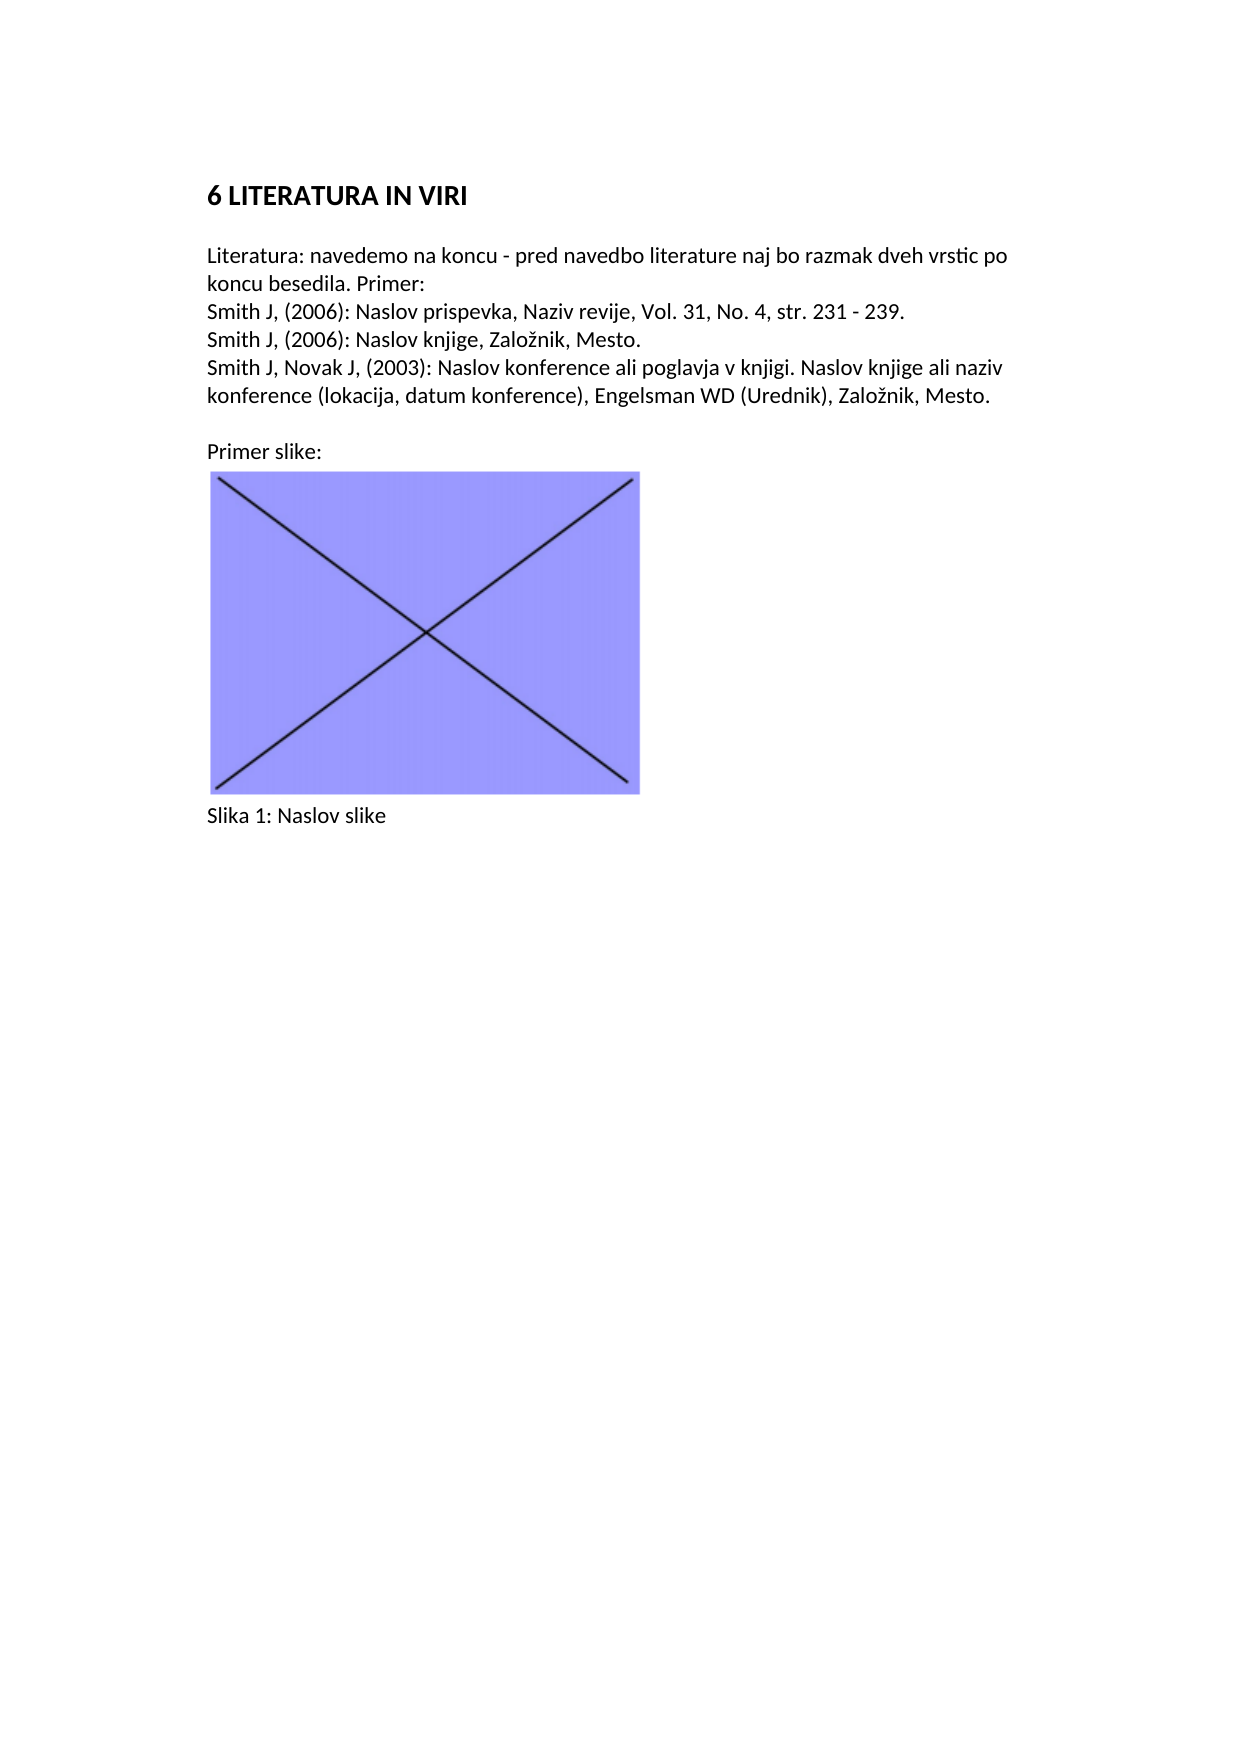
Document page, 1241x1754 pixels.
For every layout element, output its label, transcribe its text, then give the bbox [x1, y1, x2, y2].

text Literatura: navedemo na koncu - pred navedbo literature naj bo razmak dveh vrstic po [207, 241, 1092, 269]
text Smith J, (2006): Naslov knjige, Založnik, Mesto. [207, 325, 1092, 353]
text koncu besedila. Primer: [207, 269, 1092, 297]
text Smith J, (2006): Naslov prispevka, Naziv revije, Vol. 31, No. 4, str. 231 - 239. [207, 297, 1092, 325]
text Smith J, Novak J, (2003): Naslov konference ali poglavja v knjigi. Naslov knjige ali naziv [207, 353, 1092, 381]
text konference (lokacija, datum konference), Engelsman WD (Urednik), Založnik, Mesto. [207, 381, 1092, 409]
text Primer slike: [207, 437, 1092, 465]
picture [206, 465, 648, 801]
subtitle 6 Literatura in viri [207, 177, 1092, 213]
text Slika 1: Naslov slike [207, 801, 1092, 829]
